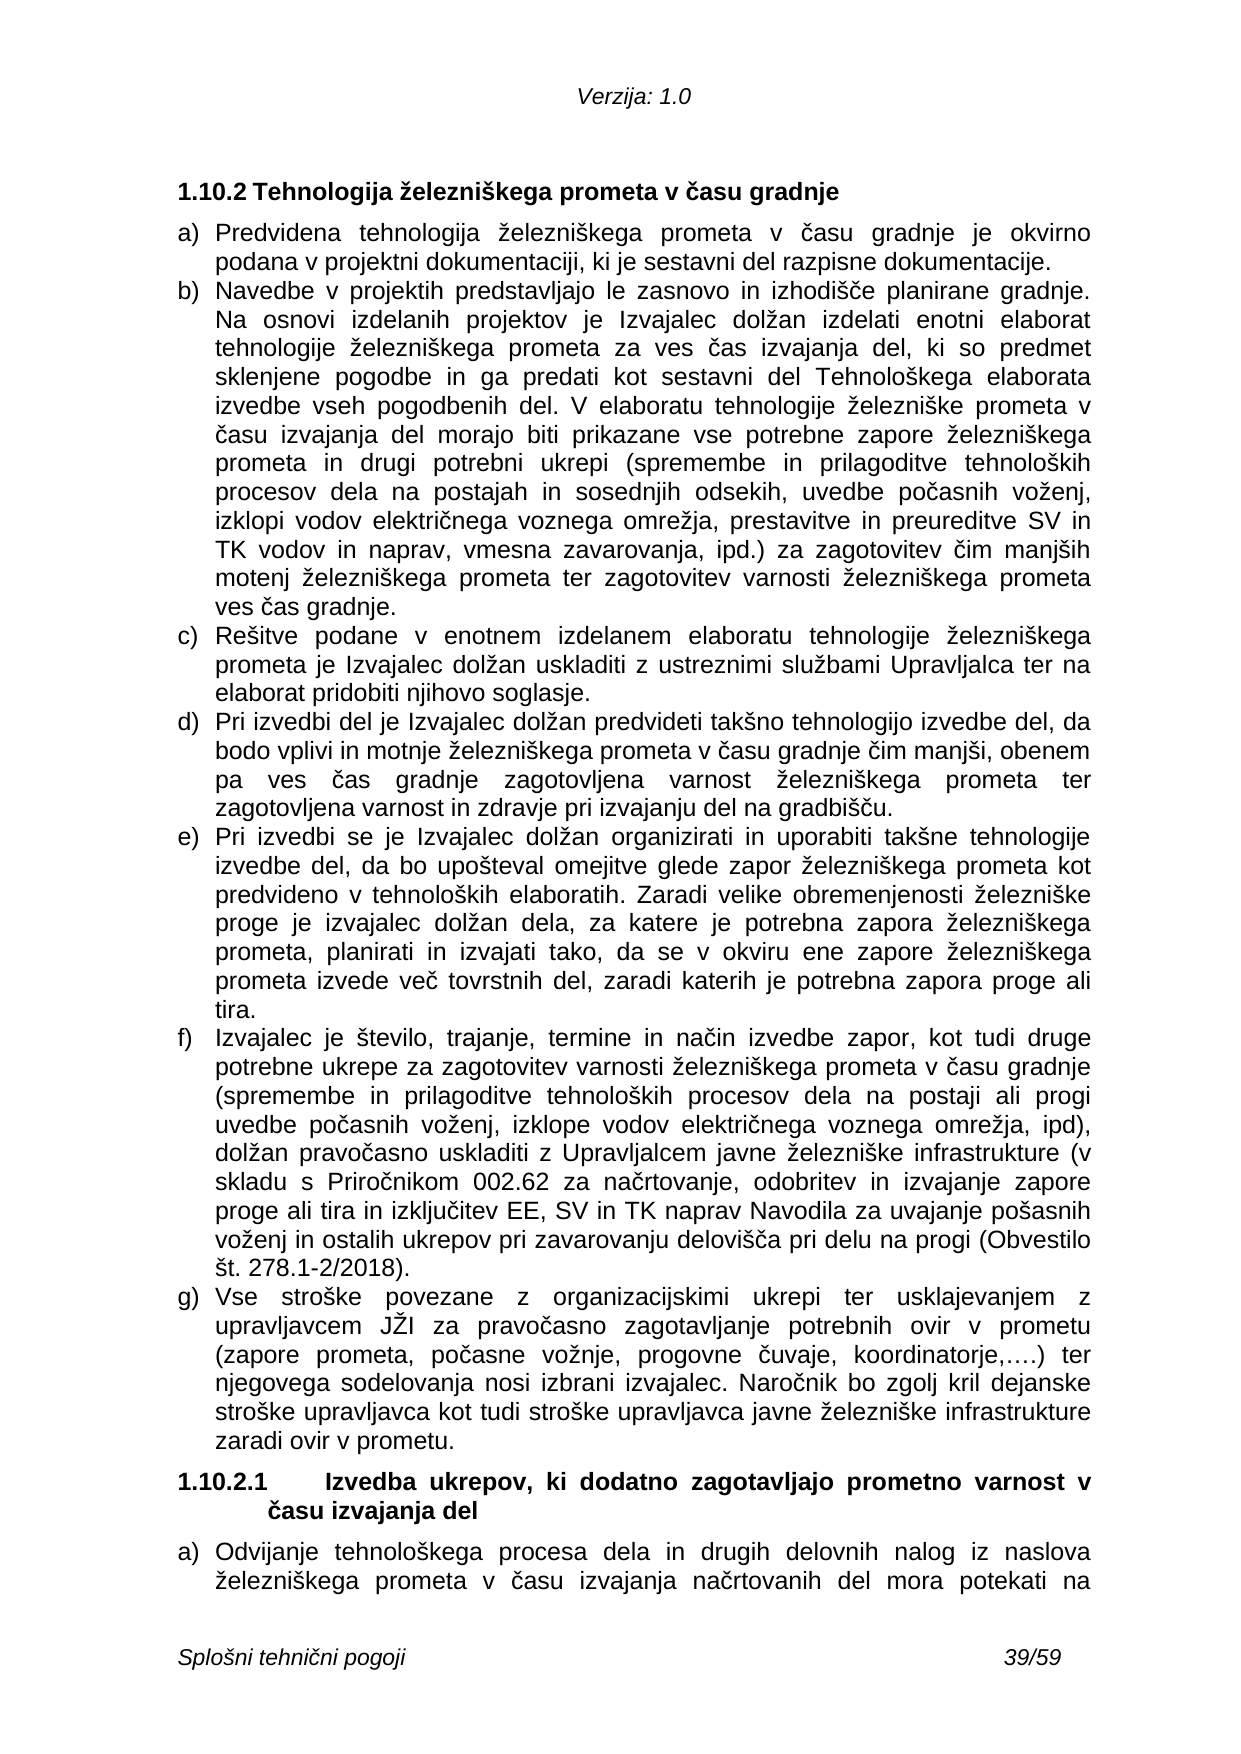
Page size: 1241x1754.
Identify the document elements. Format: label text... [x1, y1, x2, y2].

list Navedbe v projektih predstavljajo le zasnovo in izhodišče planirane gradnje. Na osnovi izdelanih projektov je Izvajalec dolžan izdelati enotni elaborat tehnologije železniškega prometa za ves čas izvajanja del, ki so predmet sklenjene pogodbe in ga predati kot sestavni del Tehnološkega elaborata izvedbe vseh pogodbenih del. V elaboratu tehnologije železniške prometa v času izvajanja del morajo biti prikazane vse potrebne zapore železniškega prometa in drugi potrebni ukrepi (spremembe in prilagoditve tehnoloških procesov dela na postajah in sosednjih odsekih, uvedbe počasnih voženj, izklopi vodov električnega voznega omrežja, prestavitve in preureditve SV in TK vodov in naprav, vmesna zavarovanja, ipd.) za zagotovitev čim manjših motenj železniškega prometa ter zagotovitev varnosti železniškega prometa ves čas gradnje. [177, 276, 1092, 621]
subtitle Tehnologija železniškega prometa v času gradnje [177, 177, 1092, 206]
list Izvajalec je število, trajanje, termine in način izvedbe zapor, kot tudi druge potrebne ukrepe za zagotovitev varnosti železniškega prometa v času gradnje (spremembe in prilagoditve tehnoloških procesov dela na postaji ali progi uvedbe počasnih voženj, izklope vodov električnega voznega omrežja, ipd), dolžan pravočasno uskladiti z Upravljalcem javne železniške infrastrukture (v skladu s Priročnikom 002.62 za načrtovanje, odobritev in izvajanje zapore proge ali tira in izključitev EE, SV in TK naprav Navodila za uvajanje pošasnih voženj in ostalih ukrepov pri zavarovanju delovišča pri delu na progi (Obvestilo št. 278.1-2/2018). [177, 1023, 1092, 1282]
list Pri izvedbi del je Izvajalec dolžan predvideti takšno tehnologijo izvedbe del, da bodo vplivi in motnje železniškega prometa v času gradnje čim manjši, obenem pa ves čas gradnje zagotovljena varnost železniškega prometa ter zagotovljena varnost in zdravje pri izvajanju del na gradbišču. [177, 707, 1092, 822]
list Vse stroške povezane z organizacijskimi ukrepi ter usklajevanjem z upravljavcem JŽI za pravočasno zagotavljanje potrebnih ovir v prometu (zapore prometa, počasne vožnje, progovne čuvaje, koordinatorje,….) ter njegovega sodelovanja nosi izbrani izvajalec. Naročnik bo zgolj kril dejanske stroške upravljavca kot tudi stroške upravljavca javne železniške infrastrukture zaradi ovir v prometu. [177, 1282, 1092, 1455]
list Rešitve podane v enotnem izdelanem elaboratu tehnologije železniškega prometa je Izvajalec dolžan uskladiti z ustreznimi službami Upravljalca ter na elaborat pridobiti njihovo soglasje. [177, 621, 1092, 707]
subtitle Izvedba ukrepov, ki dodatno zagotavljajo prometno varnost v času izvajanja del [177, 1467, 1092, 1525]
list Pri izvedbi se je Izvajalec dolžan organizirati in uporabiti takšne tehnologije izvedbe del, da bo upošteval omejitve glede zapor železniškega prometa kot predvideno v tehnoloških elaboratih. Zaradi velike obremenjenosti železniške proge je izvajalec dolžan dela, za katere je potrebna zapora železniškega prometa, planirati in izvajati tako, da se v okviru ene zapore železniškega prometa izvede več tovrstnih del, zaradi katerih je potrebna zapora proge ali tira. [177, 822, 1092, 1023]
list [177, 1537, 1092, 1595]
list Predvidena tehnologija železniškega prometa v času gradnje je okvirno podana v projektni dokumentaciji, ki je sestavni del razpisne dokumentacije. [177, 218, 1092, 276]
